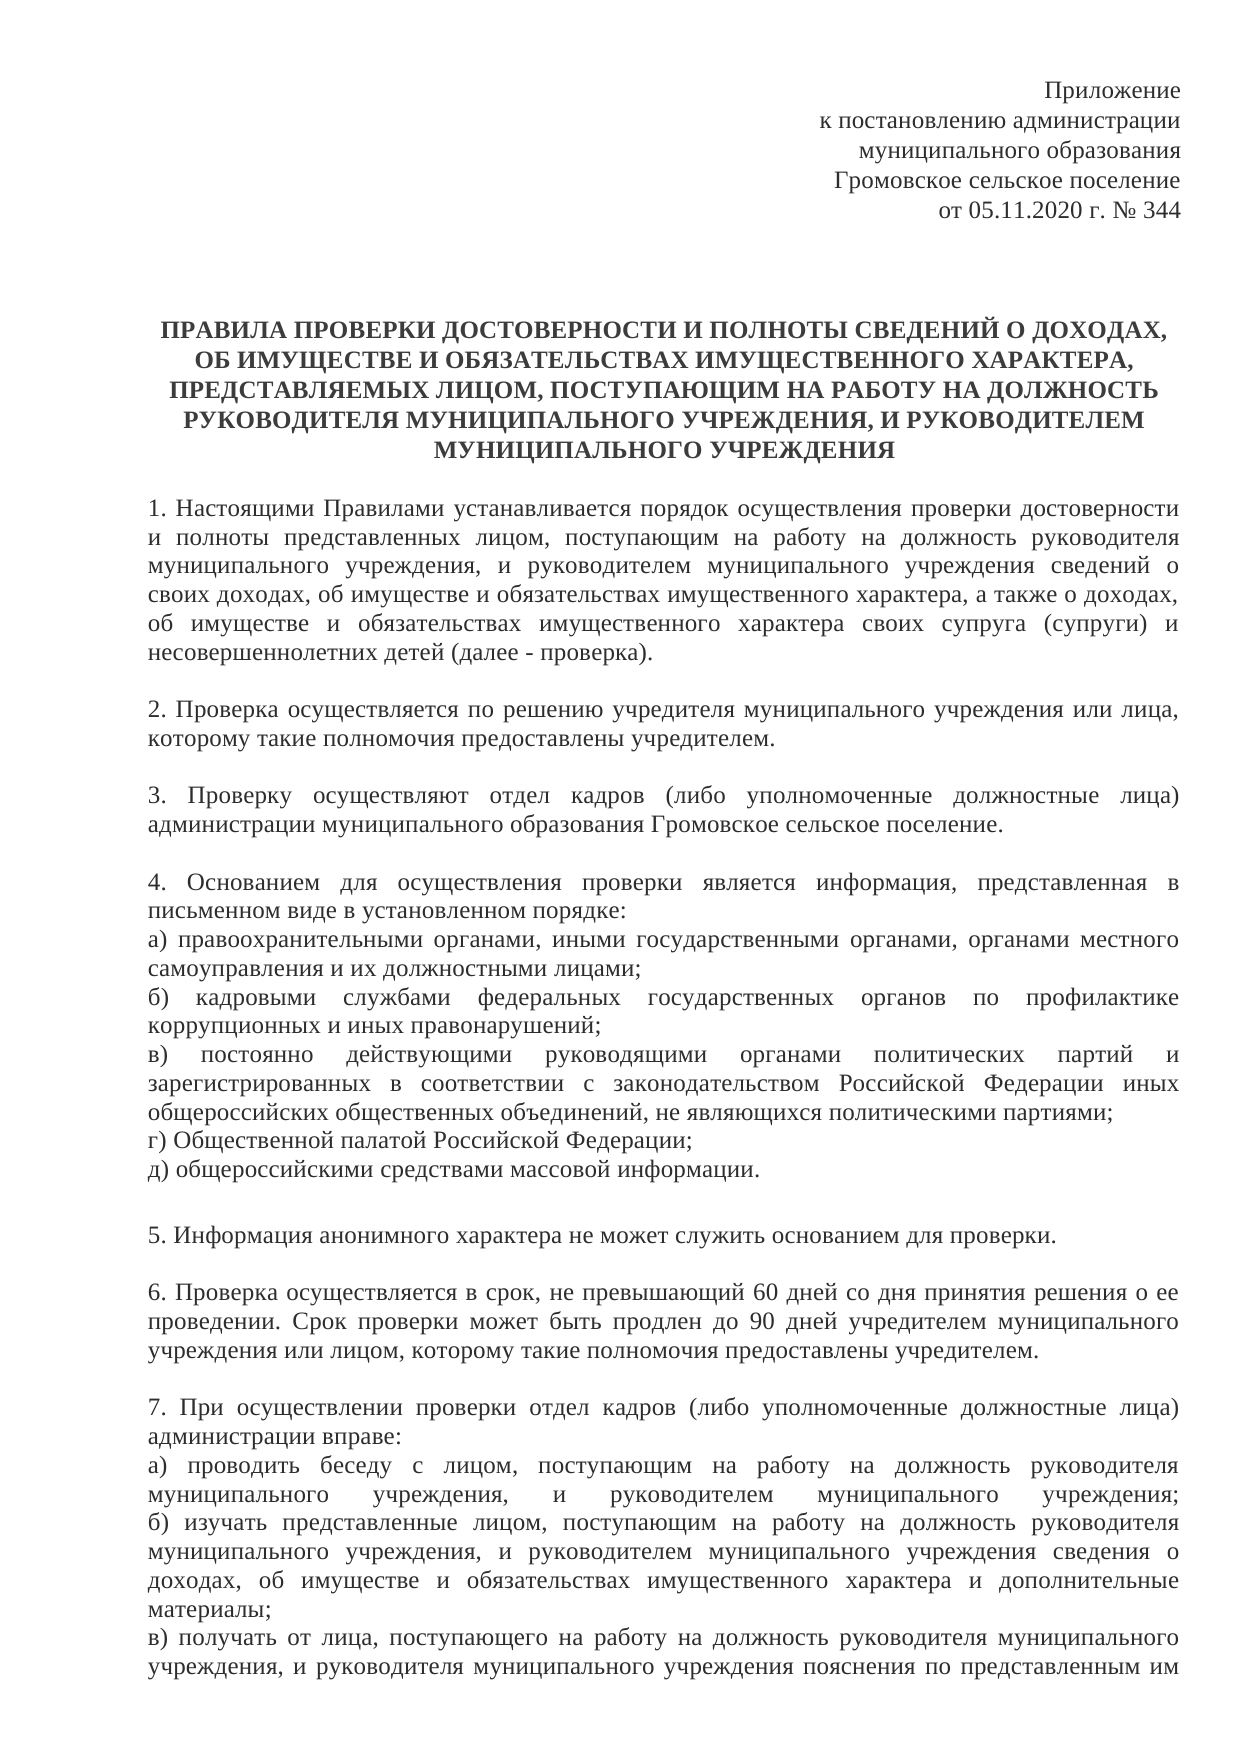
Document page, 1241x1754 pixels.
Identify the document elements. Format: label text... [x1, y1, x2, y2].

text г) Общественной палатой Российской Федерации; [148, 1126, 1181, 1154]
text а) правоохранительными органами, иными государственными органами, органами местного самоуправления и их должностными лицами; [148, 924, 1181, 982]
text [148, 1450, 1181, 1680]
text Приложение к постановлению администрации муниципального образования [148, 74, 1181, 164]
text 6. Проверка осуществляется в срок, не превышающий 60 дней со дня принятия решения о ее проведении. Срок проверки может быть продлен до 90 дней учредителем муниципального учреждения или лицом, которому такие полномочия предоставлены учредителем. [148, 1249, 1181, 1364]
text 1. Настоящими Правилами устанавливается порядок осуществления проверки достоверности и полноты представленных лицом, поступающим на работу на должность руководителя муниципального учреждения, и руководителем муниципального учреждения сведений о своих доходах, об имуществе и обязательствах имущественного характера, а также о доходах, об имуществе и обязательствах имущественного характера своих супруга (супруги) и несовершеннолетних детей (далее - проверка). [148, 464, 1181, 666]
text 5. Информация анонимного характера не может служить основанием для проверки. [148, 1183, 1181, 1249]
text д) общероссийскими средствами массовой информации. [148, 1154, 1181, 1183]
text 3. Проверку осуществляют отдел кадров (либо уполномоченные должностные лица) администрации муниципального образования Громовское сельское поселение. [148, 752, 1181, 838]
text 4. Основанием для осуществления проверки является информация, представленная в письменном виде в установленном порядке: [148, 838, 1181, 924]
text б) кадровыми службами федеральных государственных органов по профилактике коррупционных и иных правонарушений; [148, 982, 1181, 1039]
text Громовское сельское поселение от 05.11.2020 г. № 344 [148, 164, 1181, 224]
text ПРАВИЛА ПРОВЕРКИ ДОСТОВЕРНОСТИ И ПОЛНОТЫ СВЕДЕНИЙ О ДОХОДАХ, ОБ ИМУЩЕСТВЕ И ОБЯЗАТЕЛЬСТВАХ ИМУЩЕСТВЕННОГО ХАРАКТЕРА, ПРЕДСТАВЛЯЕМЫХ ЛИЦОМ, ПОСТУПАЮЩИМ НА РАБОТУ НА ДОЛЖНОСТЬ РУКОВОДИТЕЛЯ МУНИЦИПАЛЬНОГО УЧРЕЖДЕНИЯ, И РУКОВОДИТЕЛЕМ МУНИЦИПАЛЬНОГО УЧРЕЖДЕНИЯ [148, 284, 1181, 464]
text в) постоянно действующими руководящими органами политических партий и зарегистрированных в соответствии с законодательством Российской Федерации иных общероссийских общественных объединений, не являющихся политическими партиями; [148, 1039, 1181, 1126]
text 2. Проверка осуществляется по решению учредителя муниципального учреждения или лица, которому такие полномочия предоставлены учредителем. [148, 666, 1181, 752]
text 7. При осуществлении проверки отдел кадров (либо уполномоченные должностные лица) администрации вправе: [148, 1364, 1181, 1450]
